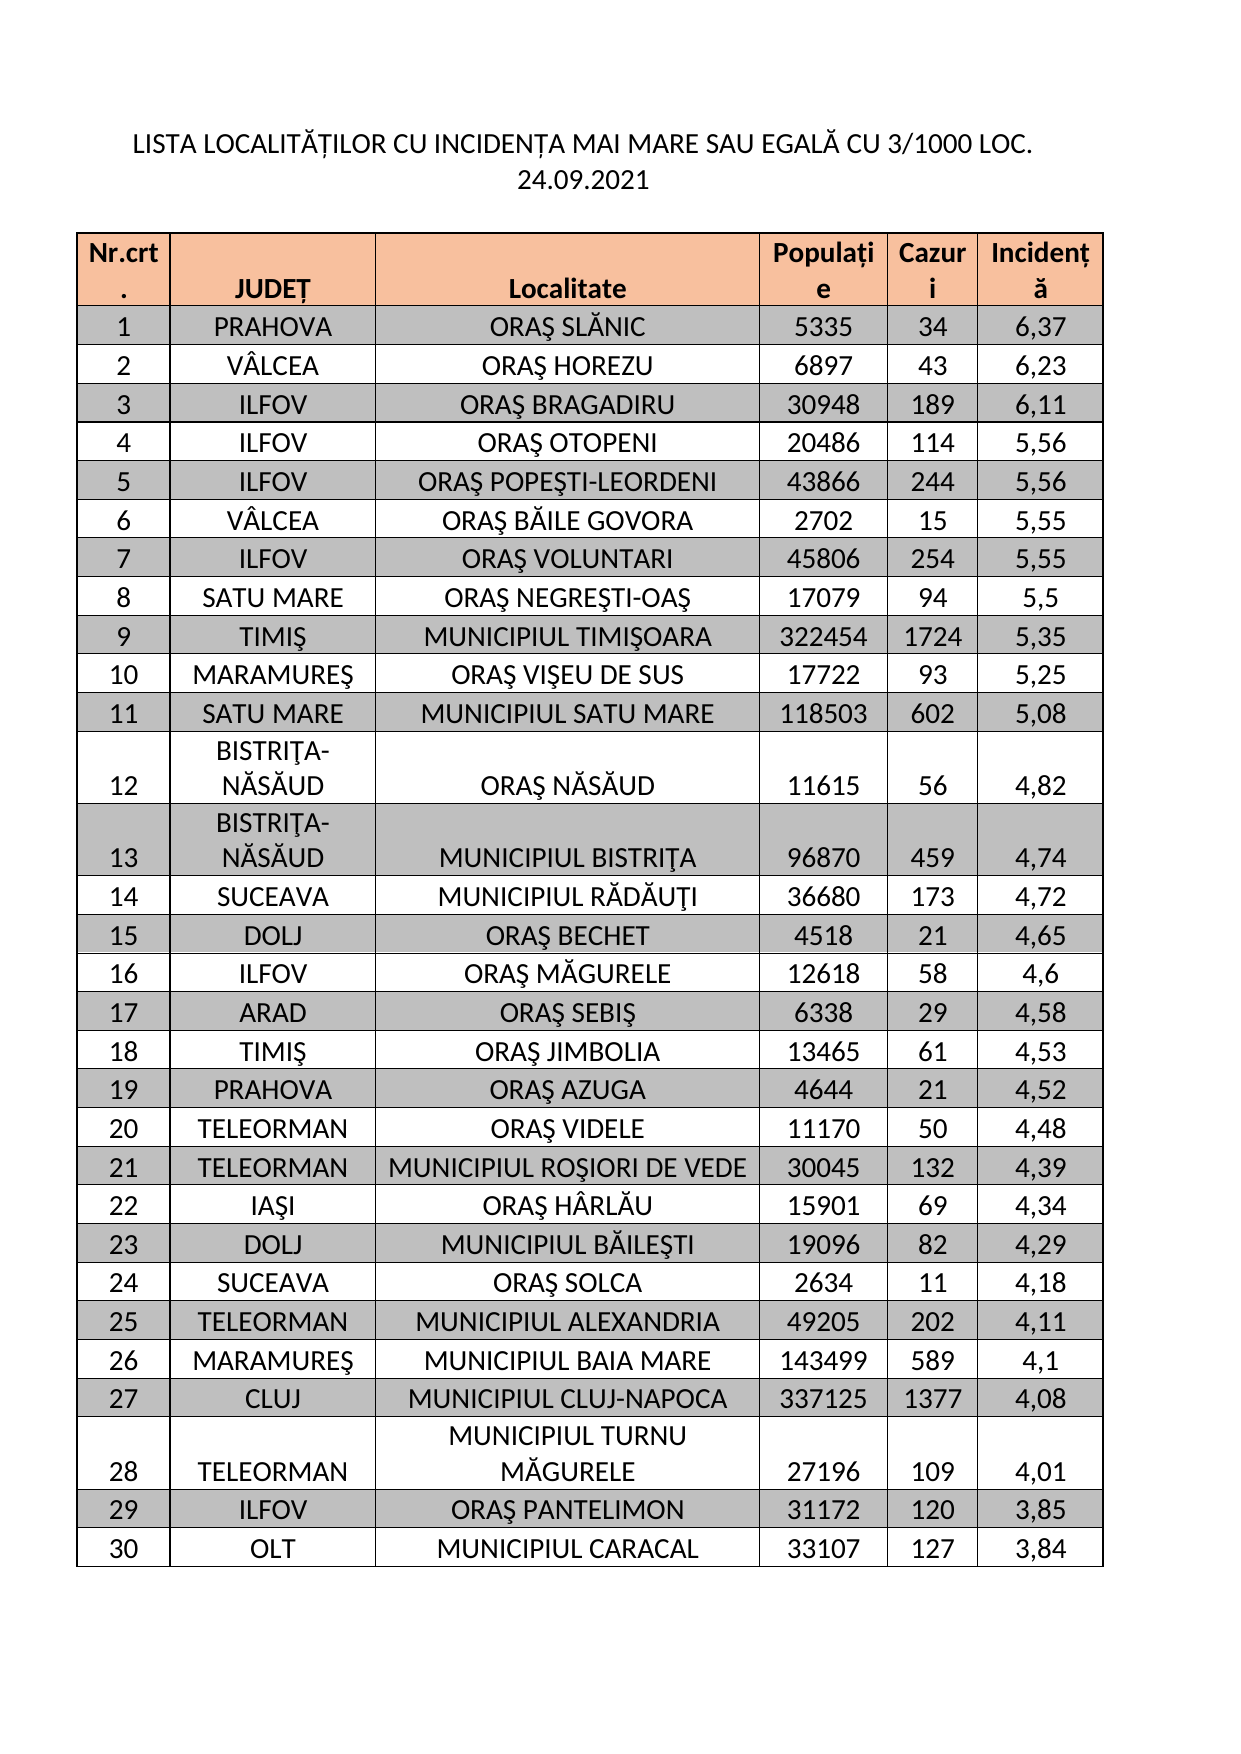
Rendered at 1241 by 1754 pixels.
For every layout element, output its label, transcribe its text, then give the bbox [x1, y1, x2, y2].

table_cell 20 [78, 1108, 169, 1146]
table_cell VÂLCEA [171, 345, 375, 383]
table_cell 56 [888, 732, 977, 803]
table_header Localitate [376, 234, 759, 305]
table_cell 29 [78, 1490, 169, 1527]
table_cell TELEORMAN [171, 1147, 375, 1184]
table_cell 202 [888, 1301, 977, 1339]
text 24.09.2021 [76, 161, 1090, 196]
table_cell TELEORMAN [171, 1417, 375, 1488]
table_cell MUNICIPIUL ROŞIORI DE VEDE [376, 1147, 759, 1184]
table_cell 19096 [760, 1224, 887, 1262]
table_cell MUNICIPIUL BISTRIŢA [376, 804, 759, 875]
table_cell 4,74 [978, 804, 1102, 875]
table_cell 49205 [760, 1301, 887, 1339]
table_cell 7 [78, 538, 169, 576]
table_cell MUNICIPIUL CARACAL [376, 1528, 759, 1566]
table_cell 5,55 [978, 500, 1102, 537]
table_cell 5335 [760, 306, 887, 344]
table_cell 4644 [760, 1069, 887, 1107]
table_cell 4,18 [978, 1263, 1102, 1300]
table_cell 5,35 [978, 616, 1102, 653]
table_cell VÂLCEA [171, 500, 375, 537]
table_cell 4,39 [978, 1147, 1102, 1184]
table_cell MUNICIPIUL RĂDĂUŢI [376, 876, 759, 914]
table_cell CLUJ [171, 1379, 375, 1416]
table_cell 10 [78, 654, 169, 692]
table_cell 93 [888, 654, 977, 692]
table_cell 6338 [760, 992, 887, 1030]
table_cell 30045 [760, 1147, 887, 1184]
table_cell ORAŞ VIDELE [376, 1108, 759, 1146]
table_cell 15 [78, 915, 169, 952]
table_cell SUCEAVA [171, 876, 375, 914]
table_cell 96870 [760, 804, 887, 875]
table_cell MUNICIPIUL BĂILEŞTI [376, 1224, 759, 1262]
table_cell 4518 [760, 915, 887, 952]
table_cell 13 [78, 804, 169, 875]
table_cell 34 [888, 306, 977, 344]
table_cell 8 [78, 577, 169, 614]
table_cell 11 [888, 1263, 977, 1300]
table_cell ORAŞ JIMBOLIA [376, 1031, 759, 1068]
table_cell ORAŞ SOLCA [376, 1263, 759, 1300]
table_cell 5,56 [978, 461, 1102, 499]
table_cell 15 [888, 500, 977, 537]
table_cell 9 [78, 616, 169, 653]
table_header Incidență [978, 234, 1102, 305]
table_cell 5,08 [978, 693, 1102, 731]
table_cell MUNICIPIUL CLUJ-NAPOCA [376, 1379, 759, 1416]
table_cell 244 [888, 461, 977, 499]
table_cell MUNICIPIUL BAIA MARE [376, 1340, 759, 1377]
table_cell 21 [888, 915, 977, 952]
table_cell ILFOV [171, 954, 375, 991]
table_cell 50 [888, 1108, 977, 1146]
table_cell 12618 [760, 954, 887, 991]
table_cell 27 [78, 1379, 169, 1416]
table_cell 15901 [760, 1185, 887, 1223]
table_cell 1 [78, 306, 169, 344]
table_cell 11615 [760, 732, 887, 803]
table_cell 23 [78, 1224, 169, 1262]
table_cell 13465 [760, 1031, 887, 1068]
table_cell 4,53 [978, 1031, 1102, 1068]
table_cell 2634 [760, 1263, 887, 1300]
table_cell 28 [78, 1417, 169, 1488]
table_cell 143499 [760, 1340, 887, 1377]
table_cell 5 [78, 461, 169, 499]
table_cell 5,25 [978, 654, 1102, 692]
table_cell 602 [888, 693, 977, 731]
table_cell MARAMUREŞ [171, 654, 375, 692]
table_cell 4,6 [978, 954, 1102, 991]
table_cell MUNICIPIUL ALEXANDRIA [376, 1301, 759, 1339]
table_cell 69 [888, 1185, 977, 1223]
table_cell 61 [888, 1031, 977, 1068]
table_cell 43 [888, 345, 977, 383]
table_cell PRAHOVA [171, 306, 375, 344]
table_cell 5,5 [978, 577, 1102, 614]
table_cell OLT [171, 1528, 375, 1566]
table_cell 3 [78, 384, 169, 421]
table_cell SATU MARE [171, 577, 375, 614]
table_cell 6,37 [978, 306, 1102, 344]
table_cell 127 [888, 1528, 977, 1566]
table_cell 254 [888, 538, 977, 576]
table_cell 109 [888, 1417, 977, 1488]
table_cell MUNICIPIUL TIMIŞOARA [376, 616, 759, 653]
table_cell 114 [888, 423, 977, 460]
table_cell 21 [888, 1069, 977, 1107]
table_cell 17722 [760, 654, 887, 692]
table_cell ORAŞ BĂILE GOVORA [376, 500, 759, 537]
table_cell TELEORMAN [171, 1301, 375, 1339]
table_cell TIMIŞ [171, 616, 375, 653]
table_cell ORAŞ HÂRLĂU [376, 1185, 759, 1223]
table_cell 4 [78, 423, 169, 460]
table_cell 5,56 [978, 423, 1102, 460]
table_cell 21 [78, 1147, 169, 1184]
table_cell BISTRIŢA-NĂSĂUD [171, 804, 375, 875]
table_cell 4,01 [978, 1417, 1102, 1488]
table_cell 31172 [760, 1490, 887, 1527]
table_cell ILFOV [171, 384, 375, 421]
table_cell 4,58 [978, 992, 1102, 1030]
table_cell 19 [78, 1069, 169, 1107]
table_cell 6 [78, 500, 169, 537]
table_cell MARAMUREŞ [171, 1340, 375, 1377]
table_cell 12 [78, 732, 169, 803]
table_cell IAŞI [171, 1185, 375, 1223]
table_cell 4,72 [978, 876, 1102, 914]
table_cell DOLJ [171, 1224, 375, 1262]
table_cell SATU MARE [171, 693, 375, 731]
table_cell ORAŞ BECHET [376, 915, 759, 952]
table_cell ARAD [171, 992, 375, 1030]
table_cell 11170 [760, 1108, 887, 1146]
table_cell TELEORMAN [171, 1108, 375, 1146]
table_header Nr.crt. [78, 234, 169, 305]
table_cell 459 [888, 804, 977, 875]
table_cell 27196 [760, 1417, 887, 1488]
table_cell SUCEAVA [171, 1263, 375, 1300]
table_cell 4,82 [978, 732, 1102, 803]
table_cell ILFOV [171, 538, 375, 576]
table_cell 1377 [888, 1379, 977, 1416]
table_cell ORAŞ BRAGADIRU [376, 384, 759, 421]
table_cell 2 [78, 345, 169, 383]
table_cell ILFOV [171, 461, 375, 499]
table_cell ORAŞ AZUGA [376, 1069, 759, 1107]
text LISTA LOCALITĂȚILOR CU INCIDENȚA MAI MARE SAU EGALĂ CU 3/1000 LOC. [76, 125, 1090, 161]
table_cell 2702 [760, 500, 887, 537]
table_cell 173 [888, 876, 977, 914]
table_cell 17079 [760, 577, 887, 614]
table_cell 45806 [760, 538, 887, 576]
table_cell 5,55 [978, 538, 1102, 576]
table_cell 22 [78, 1185, 169, 1223]
table_cell ORAŞ NĂSĂUD [376, 732, 759, 803]
table_cell 82 [888, 1224, 977, 1262]
table_cell 43866 [760, 461, 887, 499]
table_cell BISTRIŢA-NĂSĂUD [171, 732, 375, 803]
table_cell 58 [888, 954, 977, 991]
table_cell 20486 [760, 423, 887, 460]
table_cell 4,11 [978, 1301, 1102, 1339]
table_cell 132 [888, 1147, 977, 1184]
table_header Cazuri [888, 234, 977, 305]
table_cell 589 [888, 1340, 977, 1377]
table_cell 4,52 [978, 1069, 1102, 1107]
table_cell 30948 [760, 384, 887, 421]
table_cell 4,65 [978, 915, 1102, 952]
table_cell ORAŞ POPEŞTI-LEORDENI [376, 461, 759, 499]
table_cell 33107 [760, 1528, 887, 1566]
table_cell 120 [888, 1490, 977, 1527]
table_cell DOLJ [171, 915, 375, 952]
table_cell ORAŞ VIŞEU DE SUS [376, 654, 759, 692]
table_cell 6,11 [978, 384, 1102, 421]
table_cell ORAŞ PANTELIMON [376, 1490, 759, 1527]
table_cell 16 [78, 954, 169, 991]
table_cell 1724 [888, 616, 977, 653]
table_cell ORAŞ MĂGURELE [376, 954, 759, 991]
table_cell 4,29 [978, 1224, 1102, 1262]
table_header JUDEȚ [171, 234, 375, 305]
table_cell 3,84 [978, 1528, 1102, 1566]
table_cell 14 [78, 876, 169, 914]
table_cell 189 [888, 384, 977, 421]
table_cell ORAŞ HOREZU [376, 345, 759, 383]
table_cell TIMIŞ [171, 1031, 375, 1068]
table_cell 17 [78, 992, 169, 1030]
table_cell 4,48 [978, 1108, 1102, 1146]
table_cell ORAŞ OTOPENI [376, 423, 759, 460]
table_cell 11 [78, 693, 169, 731]
table_cell MUNICIPIUL TURNU MĂGURELE [376, 1417, 759, 1488]
table_cell 118503 [760, 693, 887, 731]
table_cell 4,1 [978, 1340, 1102, 1377]
table_cell ORAŞ NEGREŞTI-OAŞ [376, 577, 759, 614]
table_cell 322454 [760, 616, 887, 653]
table_cell 94 [888, 577, 977, 614]
table_cell 30 [78, 1528, 169, 1566]
table_cell 18 [78, 1031, 169, 1068]
table_cell MUNICIPIUL SATU MARE [376, 693, 759, 731]
table_cell ILFOV [171, 1490, 375, 1527]
table_cell 24 [78, 1263, 169, 1300]
table_cell 26 [78, 1340, 169, 1377]
table_cell 6,23 [978, 345, 1102, 383]
table_header Populație [760, 234, 887, 305]
table_cell PRAHOVA [171, 1069, 375, 1107]
table_cell ILFOV [171, 423, 375, 460]
table_cell ORAŞ SLĂNIC [376, 306, 759, 344]
table_cell 6897 [760, 345, 887, 383]
table_cell 4,08 [978, 1379, 1102, 1416]
table_cell ORAŞ SEBIŞ [376, 992, 759, 1030]
table_cell 337125 [760, 1379, 887, 1416]
table_cell 25 [78, 1301, 169, 1339]
table_cell ORAŞ VOLUNTARI [376, 538, 759, 576]
table_cell 36680 [760, 876, 887, 914]
table_cell 4,34 [978, 1185, 1102, 1223]
table_cell 3,85 [978, 1490, 1102, 1527]
table_cell 29 [888, 992, 977, 1030]
